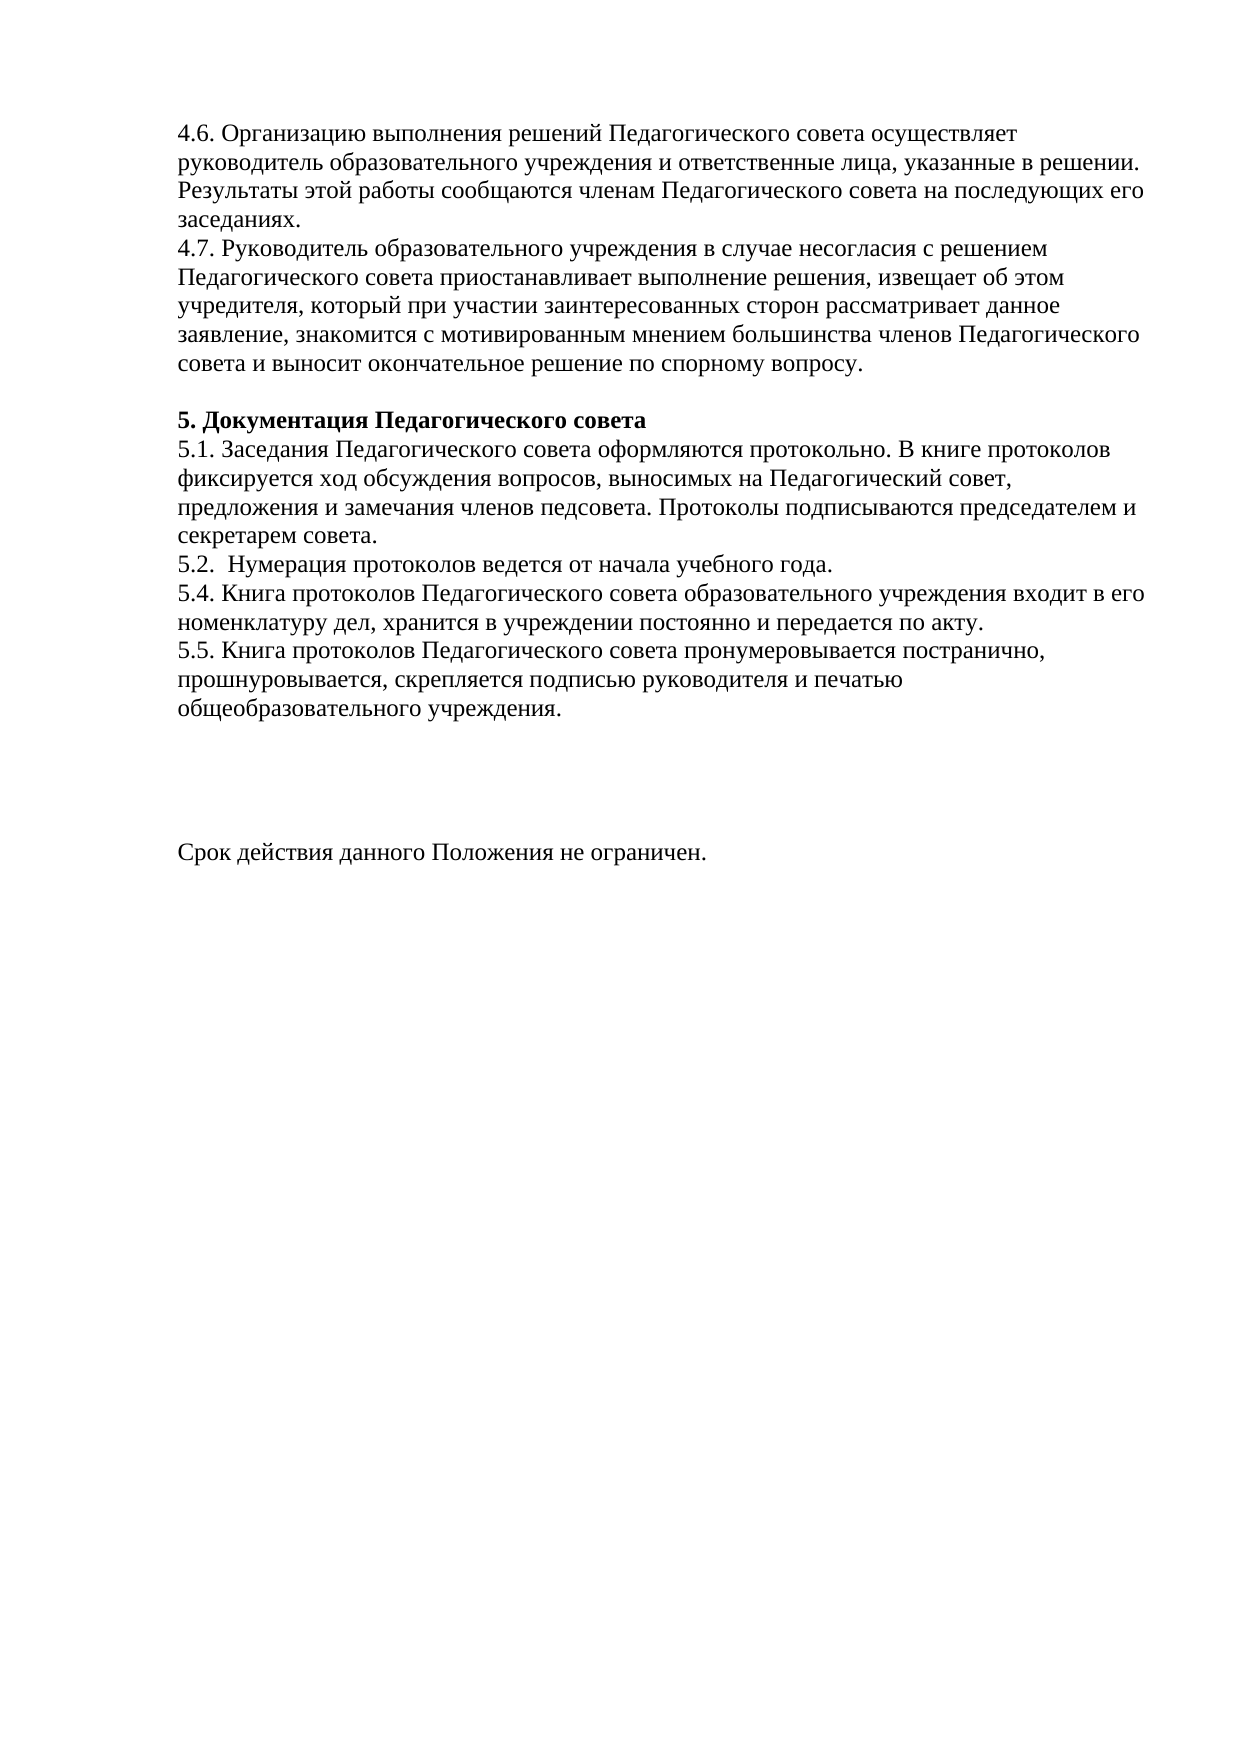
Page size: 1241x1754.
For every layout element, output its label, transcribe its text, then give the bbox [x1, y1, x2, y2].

text 5.1. Заседания Педагогического совета оформляются протокольно. В книге протоколов фиксируется ход обсуждения вопросов, выносимых на Педагогический совет, предложения и замечания членов педсовета. Протоколы подписываются председателем и секретарем совета. [177, 434, 1152, 549]
text 5.4. Книга протоколов Педагогического совета образовательного учреждения входит в его номенклатуру дел, хранится в учреждении постоянно и передается по акту. [177, 578, 1152, 636]
text Срок действия данного Положения не ограничен. [177, 837, 1152, 866]
text 4.6. Организацию выполнения решений Педагогического совета осуществляет руководитель образовательного учреждения и ответственные лица, указанные в решении. Результаты этой работы сообщаются членам Педагогического совета на последующих его заседаниях. [177, 118, 1152, 233]
text 4.7. Руководитель образовательного учреждения в случае несогласия с решением Педагогического совета приостанавливает выполнение решения, извещает об этом учредителя, который при участии заинтересованных сторон рассматривает данное заявление, знакомится с мотивированным мнением большинства членов Педагогического совета и выносит окончательное решение по спорному вопросу. [177, 233, 1152, 377]
text 5.5. Книга протоколов Педагогического совета пронумеровывается постранично, прошнуровывается, скрепляется подписью руководителя и печатью общеобразовательного учреждения. [177, 636, 1152, 722]
text 5. Документация Педагогического совета [177, 406, 1152, 434]
text 5.2. Нумерация протоколов ведется от начала учебного года. [177, 549, 1152, 578]
